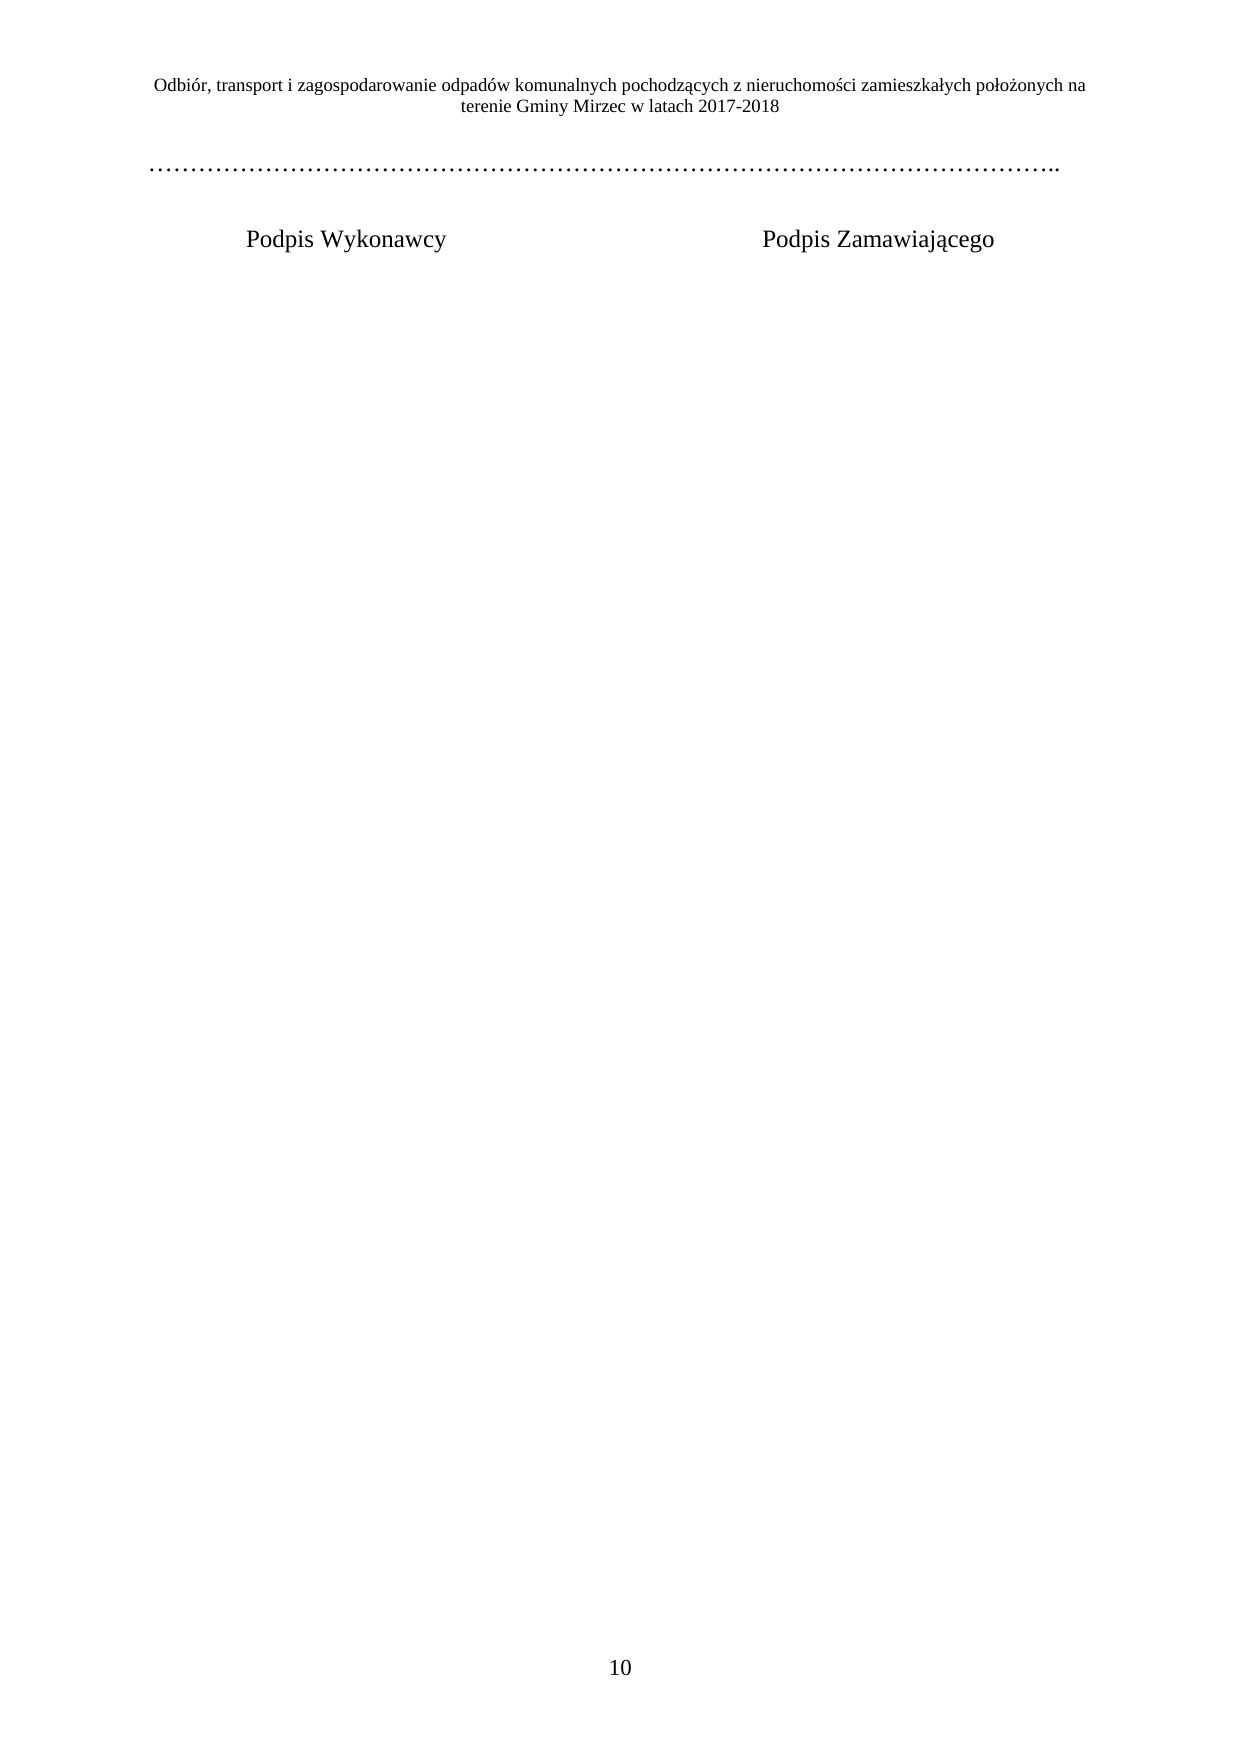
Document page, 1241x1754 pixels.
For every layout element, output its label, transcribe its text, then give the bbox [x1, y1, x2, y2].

text Podpis Wykonawcy Podpis Zamawiającego [148, 224, 1093, 253]
text ……………………………………………………………………………………………….. [148, 148, 1093, 176]
